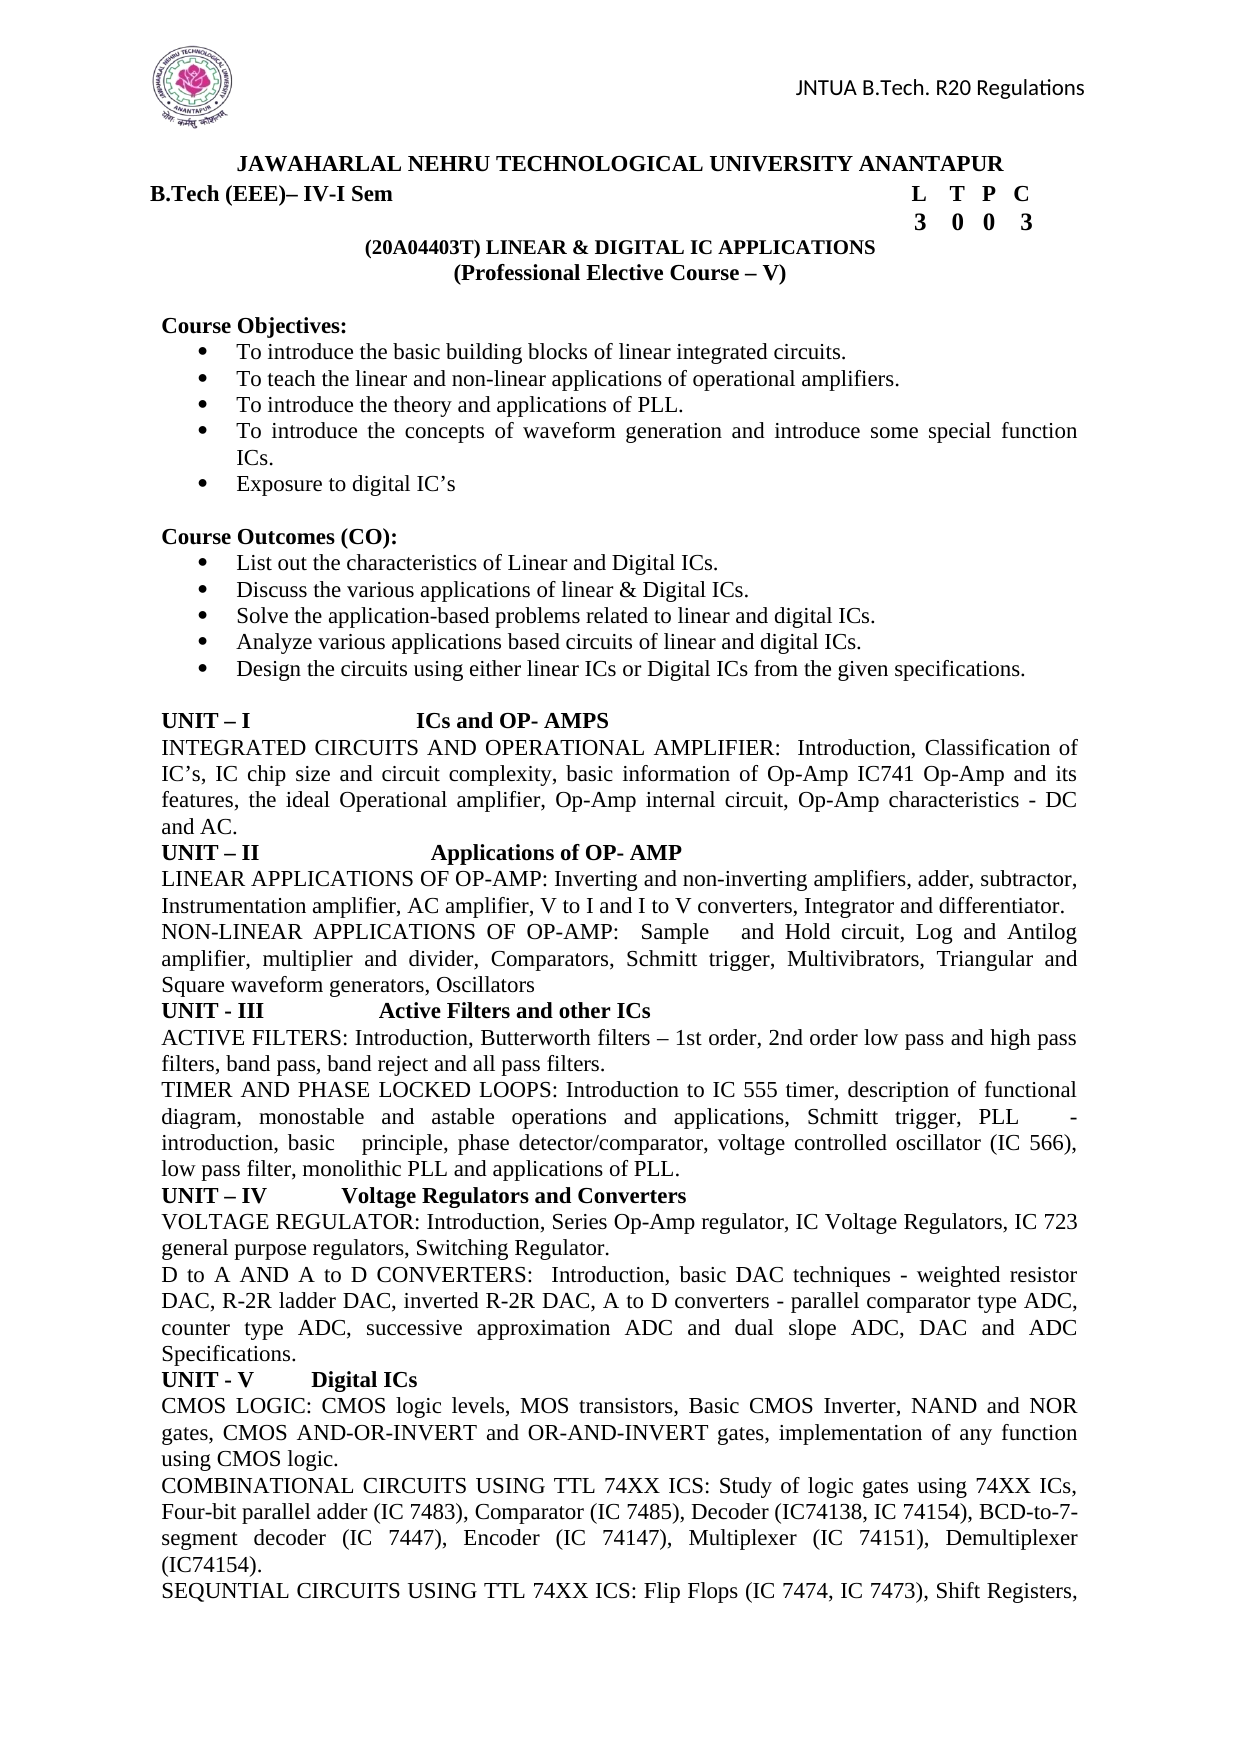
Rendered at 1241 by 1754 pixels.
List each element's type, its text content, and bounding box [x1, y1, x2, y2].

picture [151, 45, 233, 129]
text B.Tech (EEE)– IV-I Sem L T P C [150, 180, 1090, 207]
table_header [150, 235, 1090, 1603]
text 3 0 0 3 [150, 207, 1090, 235]
text JAWAHARLAL NEHRU TECHNOLOGICAL UNIVERSITY ANANTAPUR [150, 150, 1090, 176]
